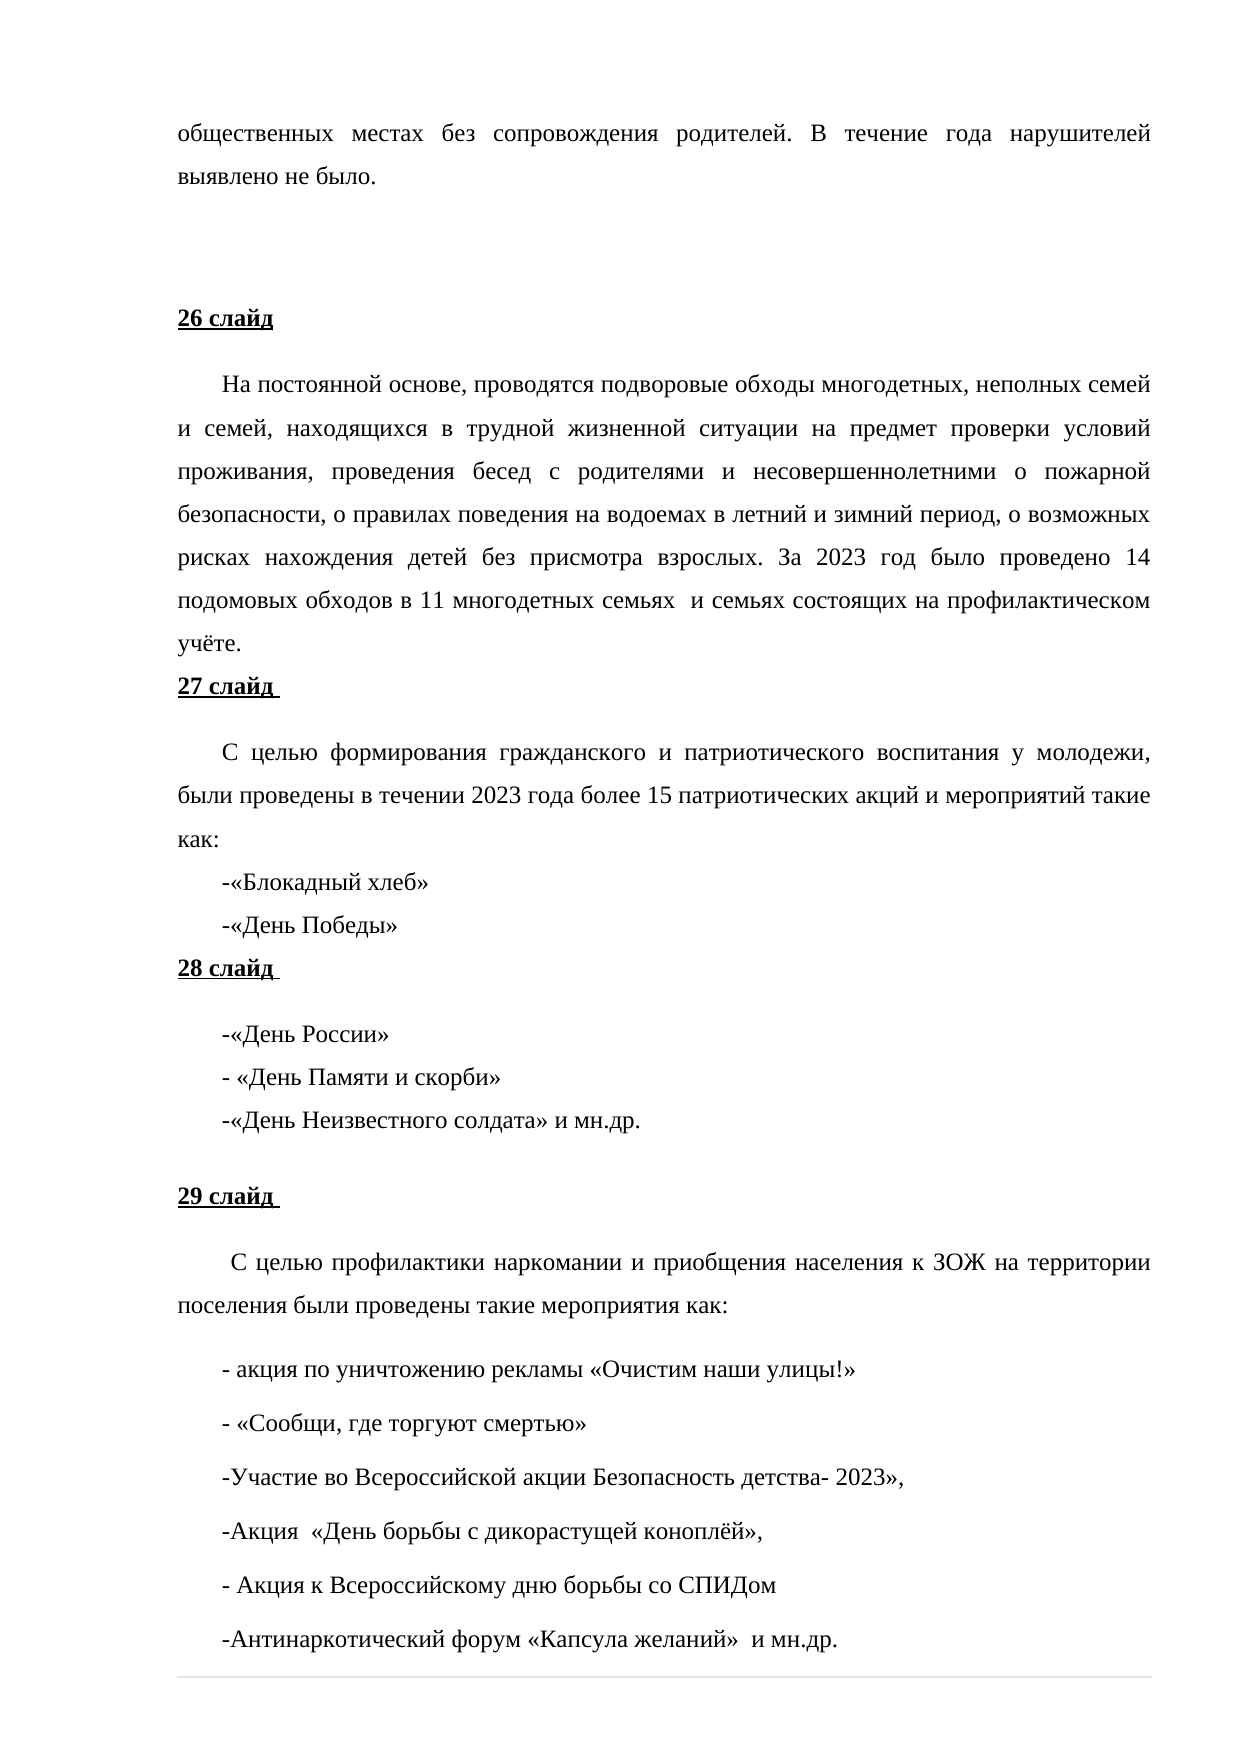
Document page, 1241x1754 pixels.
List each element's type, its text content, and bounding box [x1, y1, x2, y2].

text -«День Победы» [177, 910, 1152, 939]
text С целью профилактики наркомании и приобщения населения к ЗОЖ на территории поселения были проведены такие мероприятия как: [177, 1247, 1152, 1319]
text - «Сообщи, где торгуют смертью» [177, 1408, 1152, 1437]
text -«Блокадный хлеб» [177, 867, 1152, 896]
text С целью формирования гражданского и патриотического воспитания у молодежи, были проведены в течении 2023 года более 15 патриотических акций и мероприятий такие как: [177, 737, 1152, 852]
text -Антинаркотический форум «Капсула желаний» и мн.др. [177, 1624, 1152, 1676]
text - акция по уничтожению рекламы «Очистим наши улицы!» [177, 1354, 1152, 1383]
text 29 слайд [177, 1181, 1152, 1210]
text 26 слайд [177, 303, 1152, 332]
text -Акция «День борьбы с дикорастущей коноплёй», [177, 1516, 1152, 1545]
text -Участие во Всероссийской акции Безопасность детства- 2023», [177, 1462, 1152, 1491]
text - «День Памяти и скорби» [177, 1062, 1152, 1091]
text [177, 118, 1152, 190]
text -«День России» [177, 1019, 1152, 1048]
text - Акция к Всероссийскому дню борьбы со СПИДом [177, 1570, 1152, 1599]
text 28 слайд [177, 953, 1152, 982]
text -«День Неизвестного солдата» и мн.др. [177, 1105, 1152, 1134]
text На постоянной основе, проводятся подворовые обходы многодетных, неполных семей и семей, находящихся в трудной жизненной ситуации на предмет проверки условий проживания, проведения бесед с родителями и несовершеннолетними о пожарной безопасности, о правилах поведения на водоемах в летний и зимний период, о возможных рисках нахождения детей без присмотра взрослых. За 2023 год было проведено 14 подомовых обходов в 11 многодетных семьях и семьях состоящих на профилактическом учёте. [177, 369, 1152, 657]
text 27 слайд [177, 671, 1152, 700]
